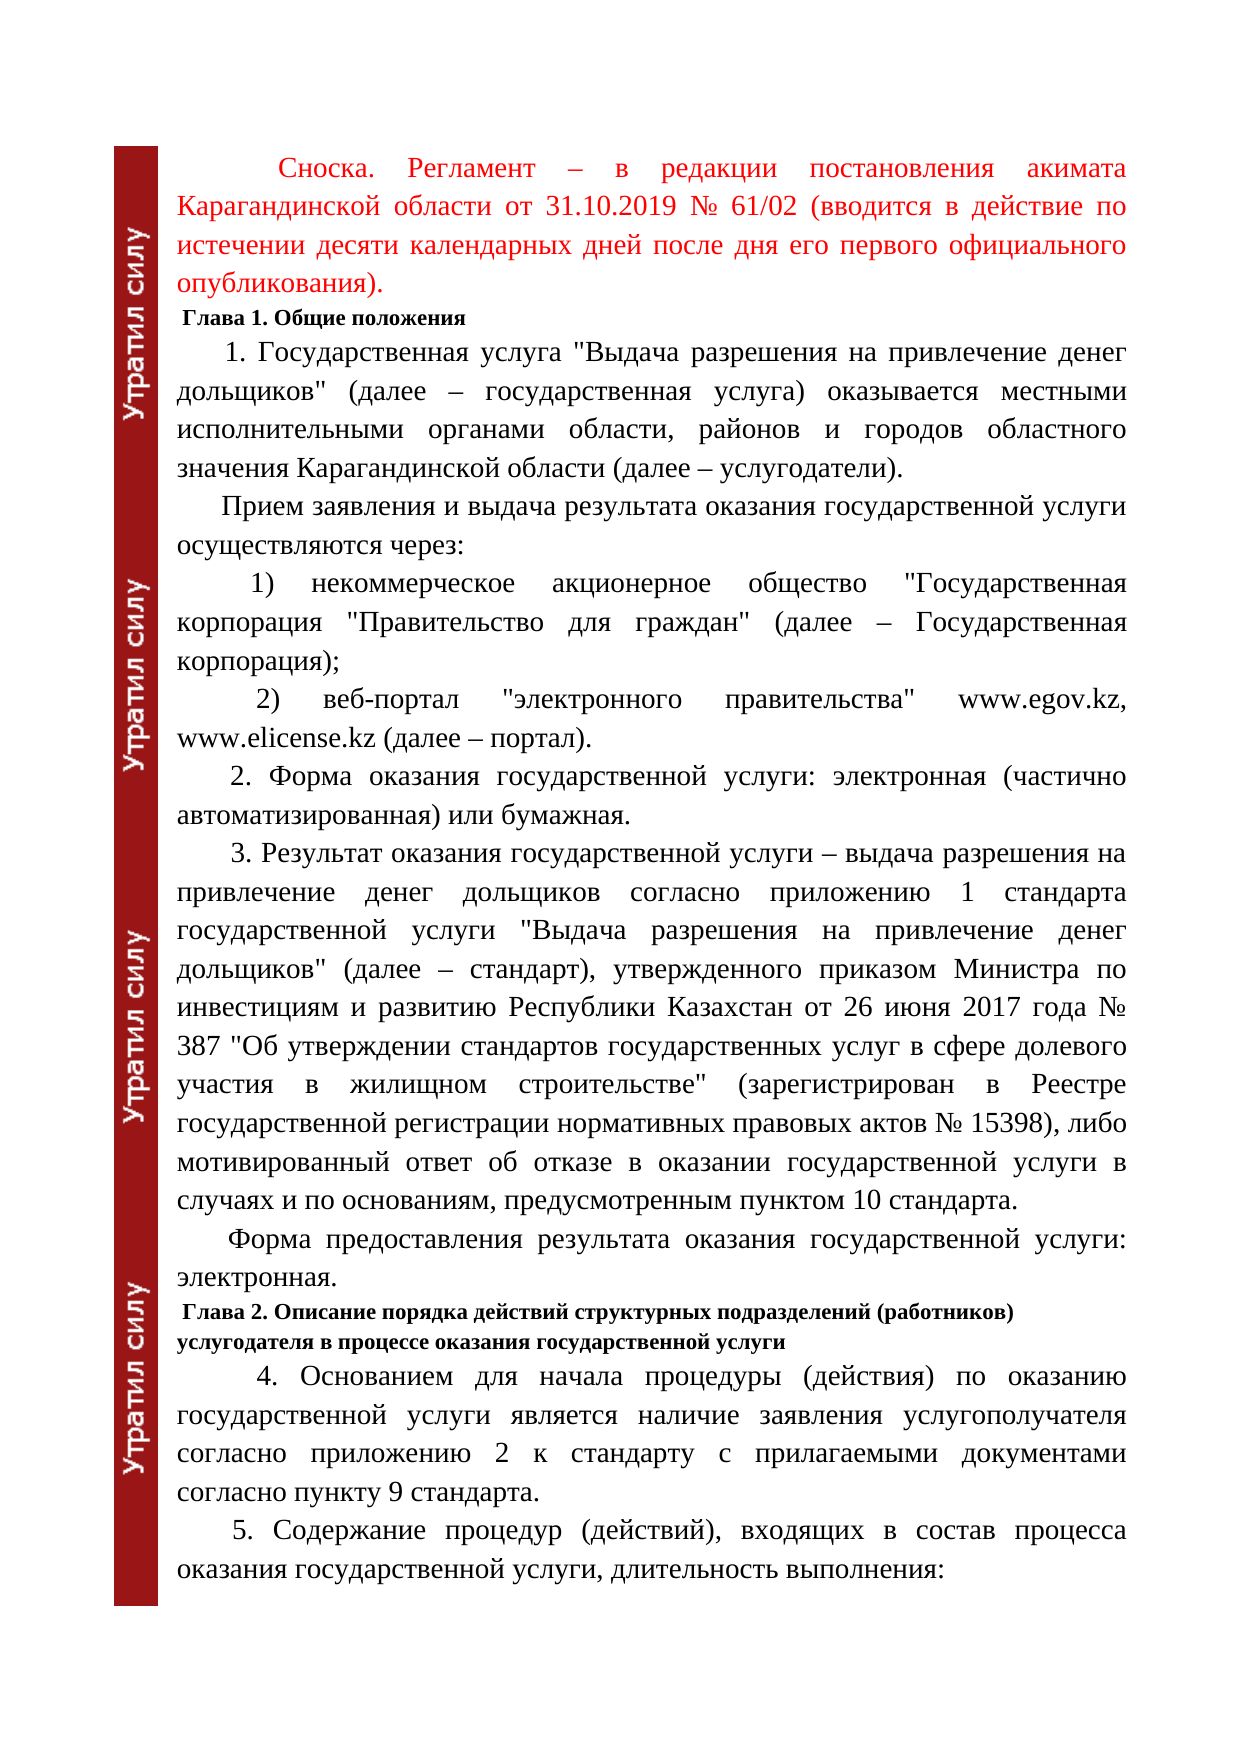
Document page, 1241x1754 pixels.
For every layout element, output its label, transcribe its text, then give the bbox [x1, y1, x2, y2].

picture [114, 830, 158, 835]
text 2. Форма оказания государственной услуги: электронная (частично автоматизированная) или бумажная. [112, 758, 1128, 830]
text 1) некоммерческое акционерное общество "Государственная корпорация "Правительство для граждан" (далее – Государственная корпорация); [112, 566, 1128, 676]
picture [114, 1507, 158, 1512]
picture [114, 299, 158, 304]
text Сноска. Регламент – в редакции постановления акимата Карагандинской области от 31.10.2019 № 61/02 (вводится в действие по истечении десяти календарных дней после дня его первого официального опубликования). [112, 150, 1128, 299]
picture [114, 1354, 158, 1358]
picture [114, 753, 158, 758]
text Глава 1. Общие положения [112, 304, 1128, 331]
picture [114, 483, 158, 488]
text 3. Результат оказания государственной услуги – выдача разрешения на привлечение денег дольщиков согласно приложению 1 стандарта государственной услуги "Выдача разрешения на привлечение денег дольщиков" (далее – стандарт), утвержденного приказом Министра по инвестициям и развитию Республики Казахстан от 26 июня 2017 года № 387 "Об утверждении стандартов государственных услуг в сфере долевого участия в жилищном строительстве" (зарегистрирован в Реестре государственной регистрации нормативных правовых актов № 15398), либо мотивированный ответ об отказе в оказании государственной услуги в случаях и по основаниям, предусмотренным пунктом 10 стандарта. [112, 835, 1128, 1216]
picture [114, 561, 158, 566]
picture [114, 1584, 158, 1606]
text 2) веб-портал "электронного правительства" www.egov.kz, www.elicense.kz (далее – портал). [112, 681, 1128, 753]
text 4. Основанием для начала процедуры (действия) по оказанию государственной услуги является наличие заявления услугополучателя согласно приложению 2 к стандарту с прилагаемыми документами согласно пункту 9 стандарта. [112, 1358, 1128, 1507]
picture [114, 146, 158, 150]
text 1. Государственная услуга "Выдача разрешения на привлечение денег дольщиков" (далее – государственная услуга) оказывается местными исполнительными органами области, районов и городов областного значения Карагандинской области (далее – услугодатели). [112, 334, 1128, 483]
text Форма предоставления результата оказания государственной услуги: электронная. [112, 1221, 1128, 1293]
text Глава 2. Описание порядка действий структурных подразделений (работников) услугодателя в процессе оказания государственной услуги [112, 1298, 1128, 1354]
picture [114, 1216, 158, 1221]
text Прием заявления и выдача результата оказания государственной услуги осуществляются через: [112, 488, 1128, 561]
picture [114, 676, 158, 681]
text 5. Содержание процедур (действий), входящих в состав процесса оказания государственной услуги, длительность выполнения: [112, 1512, 1128, 1584]
picture [114, 1293, 158, 1298]
